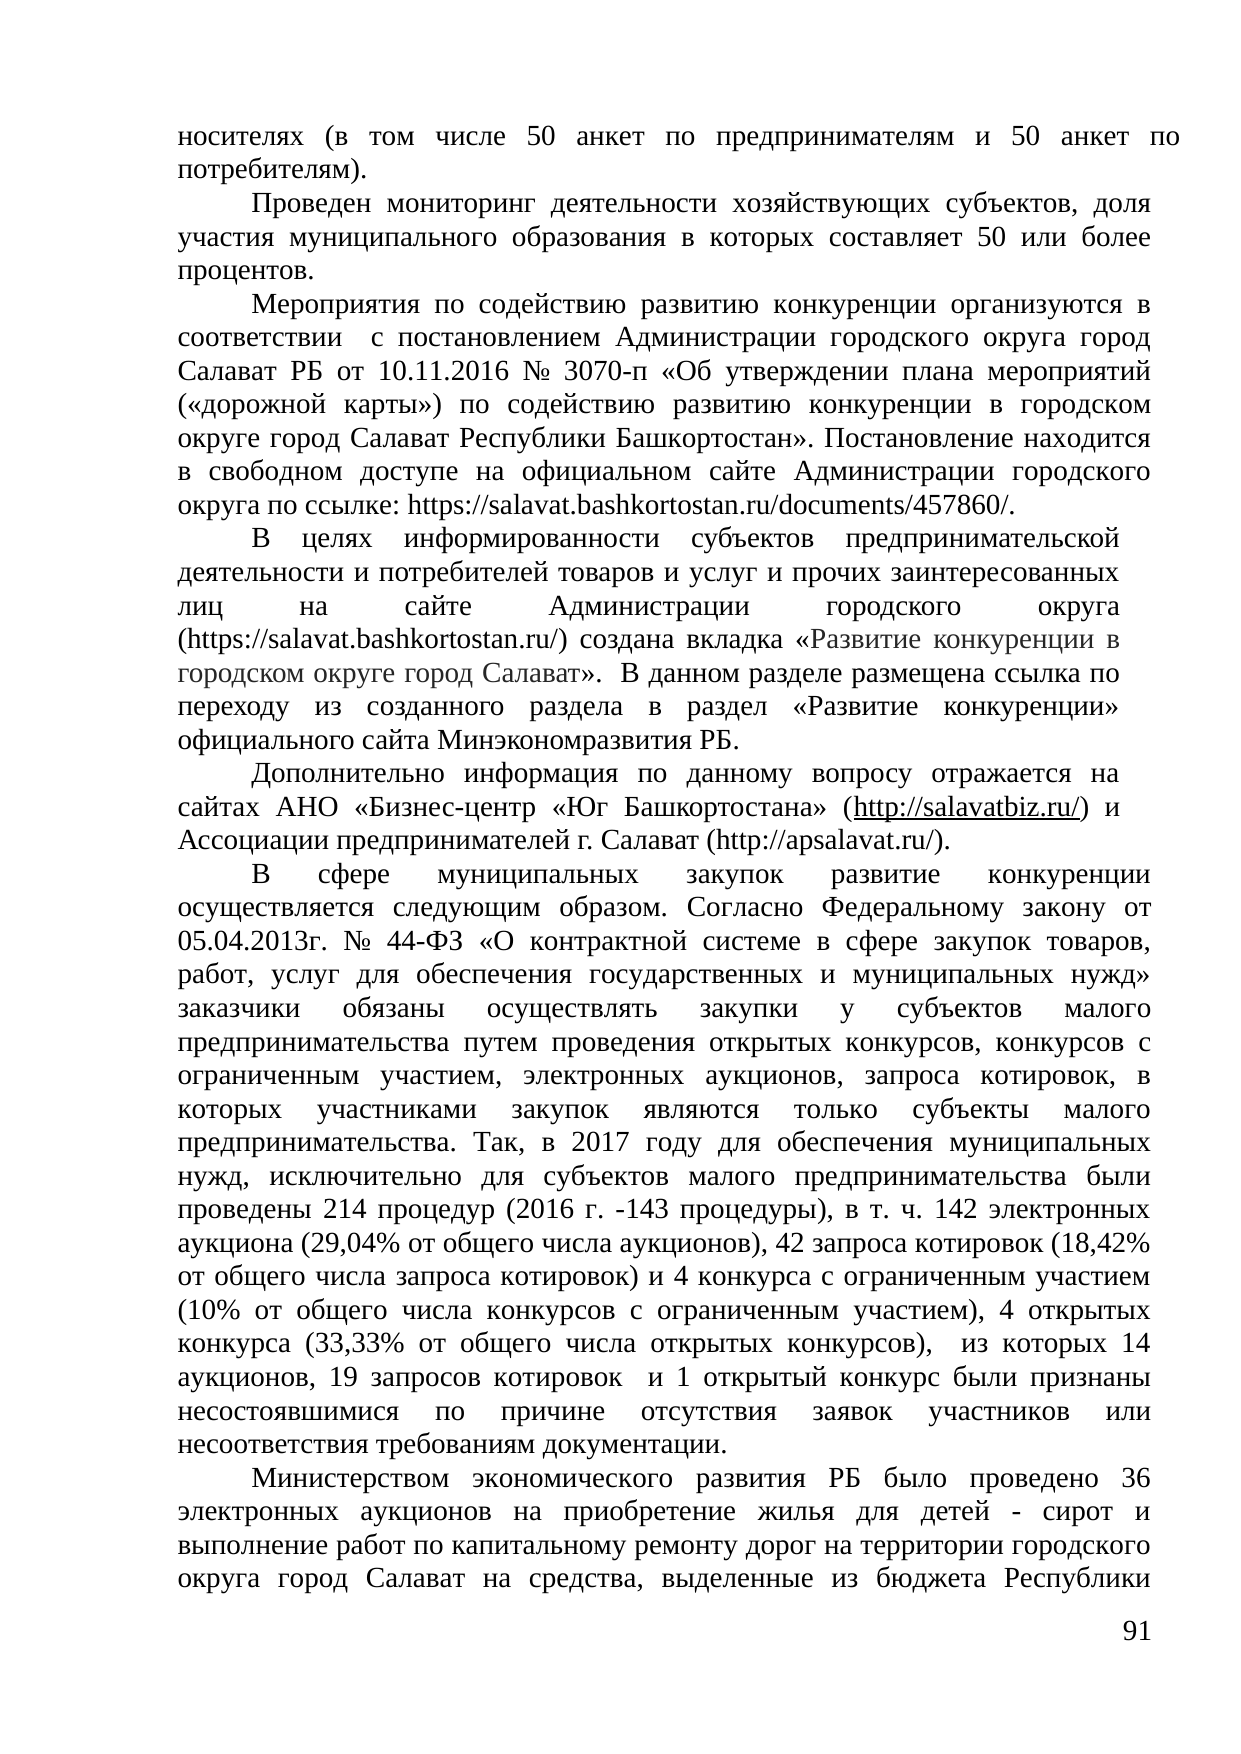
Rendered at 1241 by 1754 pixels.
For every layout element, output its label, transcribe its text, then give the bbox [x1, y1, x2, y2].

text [177, 118, 1181, 185]
text Проведен мониторинг деятельности хозяйствующих субъектов, доля участия муниципального образования в которых составляет 50 или более процентов. [177, 185, 1152, 286]
text Мероприятия по содействию развитию конкуренции организуются в соответствии с постановлением Администрации городского округа город Салават РБ от 10.11.2016 № 3070-п «Об утверждении плана мероприятий («дорожной карты») по содействию развитию конкуренции в городском округе город Салават Республики Башкортостан». Постановление находится в свободном доступе на официальном сайте Администрации городского округа по ссылке: https://salavat.bashkortostan.ru/documents/457860/. [177, 286, 1152, 521]
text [177, 1460, 1152, 1594]
text В сфере муниципальных закупок развитие конкуренции осуществляется следующим образом. Согласно Федеральному закону от 05.04.2013г. № 44-ФЗ «О контрактной системе в сфере закупок товаров, работ, услуг для обеспечения государственных и муниципальных нужд» заказчики обязаны осуществлять закупки у субъектов малого предпринимательства путем проведения открытых конкурсов, конкурсов с ограниченным участием, электронных аукционов, запроса котировок, в которых участниками закупок являются только субъекты малого предпринимательства. Так, в 2017 году для обеспечения муниципальных нужд, исключительно для субъектов малого предпринимательства были проведены 214 процедур (2016 г. -143 процедуры), в т. ч. 142 электронных аукциона (29,04% от общего числа аукционов), 42 запроса котировок (18,42% от общего числа запроса котировок) и 4 конкурса с ограниченным участием (10% от общего числа конкурсов с ограниченным участием), 4 открытых конкурса (33,33% от общего числа открытых конкурсов), из которых 14 аукционов, 19 запросов котировок и 1 открытый конкурс были признаны несостоявшимися по причине отсутствия заявок участников или несоответствия требованиям документации. [177, 856, 1152, 1460]
text Дополнительно информация по данному вопросу отражается на сайтах АНО «Бизнес-центр «Юг Башкортостана» (http://salavatbiz.ru/) и Ассоциации предпринимателей г. Салават (http://apsalavat.ru/). [177, 755, 1120, 856]
text В целях информированности субъектов предпринимательской деятельности и потребителей товаров и услуг и прочих заинтересованных лиц на сайте Администрации городского округа (https://salavat.bashkortostan.ru/) создана вкладка «Развитие конкуренции в городском округе город Салават». В данном разделе размещена ссылка по переходу из созданного раздела в раздел «Развитие конкуренции» официального сайта Минэкономразвития РБ. [177, 521, 1120, 755]
